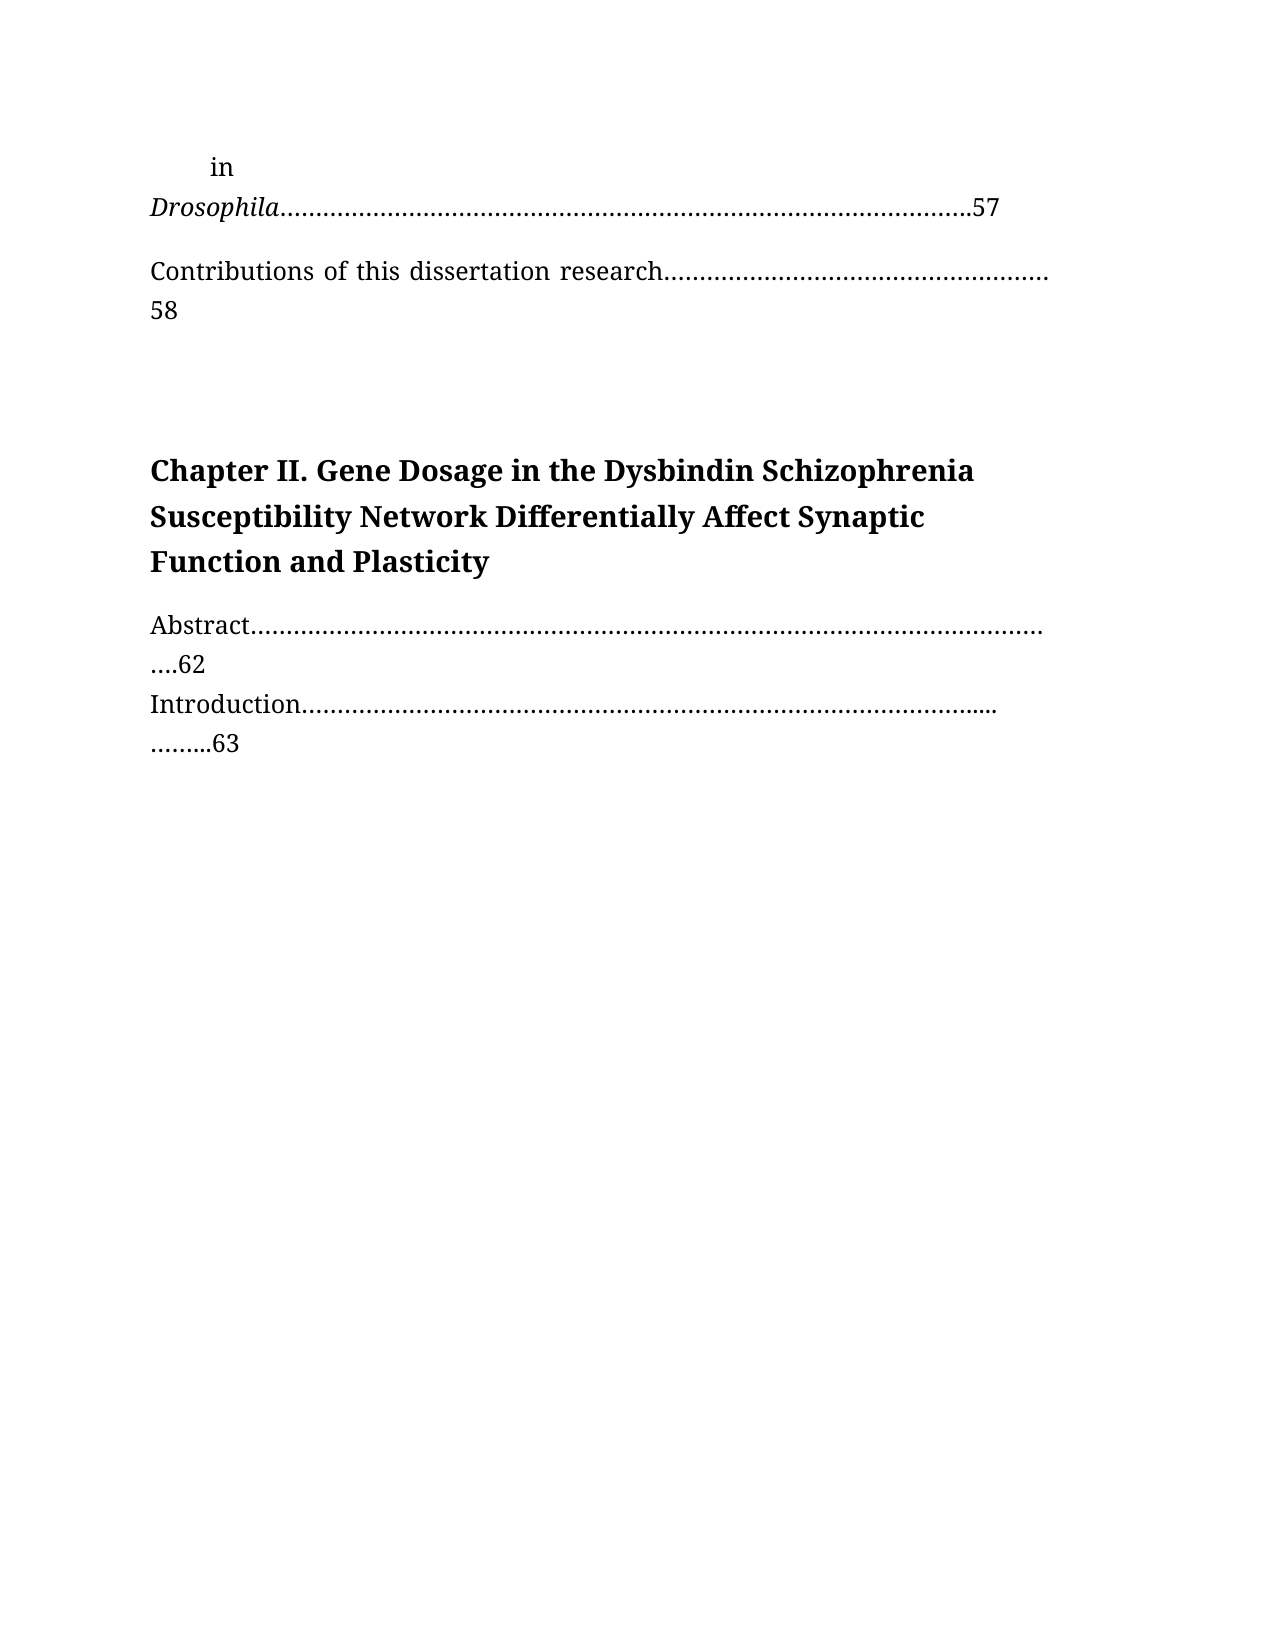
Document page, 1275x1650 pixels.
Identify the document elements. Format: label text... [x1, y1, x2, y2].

text in Drosophila…………………………………………………………………………………….57 [150, 150, 1050, 223]
text Chapter II. Gene Dosage in the Dysbindin Schizophrenia Susceptibility Network Differentially Affect Synaptic Function and Plasticity [150, 450, 1050, 581]
text Contributions of this dissertation research………………………………………………58 [150, 253, 1050, 327]
text Abstract…………………………………………………………………………………………………….62 [150, 608, 1050, 681]
text Introduction………………………………………………………………………………….....……...63 [150, 686, 1050, 759]
